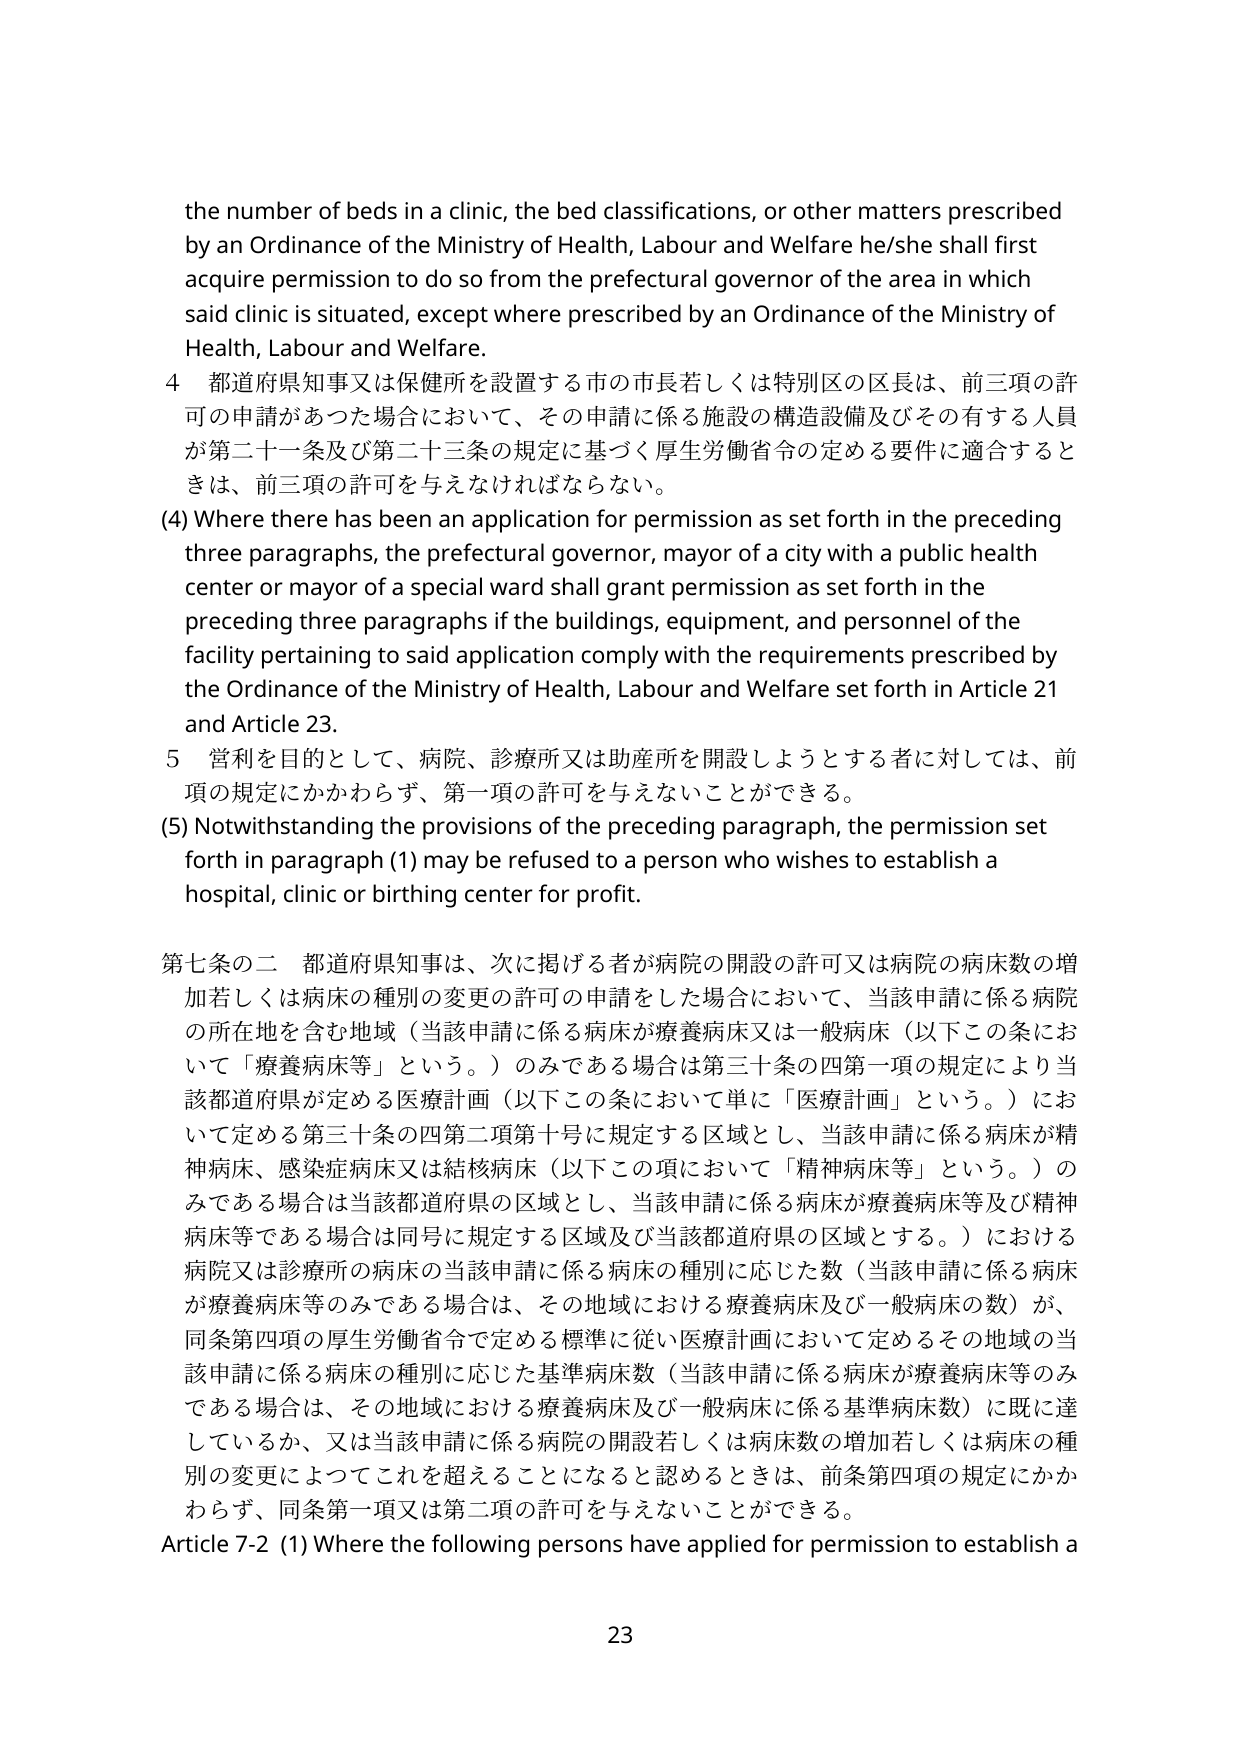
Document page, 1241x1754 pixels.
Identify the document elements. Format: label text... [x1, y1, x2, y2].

text ４ 都道府県知事又は保健所を設置する市の市長若しくは特別区の区長は、前三項の許可の申請があつた場合において、その申請に係る施設の構造設備及びその有する人員が第二十一条及び第二十三条の規定に基づく厚生労働省令の定める要件に適合するときは、前三項の許可を与えなければならない。 [161, 364, 1079, 501]
text 第七条の二 都道府県知事は、次に掲げる者が病院の開設の許可又は病院の病床数の増加若しくは病床の種別の変更の許可の申請をした場合において、当該申請に係る病院の所在地を含む地域（当該申請に係る病床が療養病床又は一般病床（以下この条において「療養病床等」という。）のみである場合は第三十条の四第一項の規定により当該都道府県が定める医療計画（以下この条において単に「医療計画」という。）において定める第三十条の四第二項第十号に規定する区域とし、当該申請に係る病床が精神病床、感染症病床又は結核病床（以下この項において「精神病床等」という。）のみである場合は当該都道府県の区域とし、当該申請に係る病床が療養病床等及び精神病床等である場合は同号に規定する区域及び当該都道府県の区域とする。）における病院又は診療所の病床の当該申請に係る病床の種別に応じた数（当該申請に係る病床が療養病床等のみである場合は、その地域における療養病床及び一般病床の数）が、同条第四項の厚生労働省令で定める標準に従い医療計画において定めるその地域の当該申請に係る病床の種別に応じた基準病床数（当該申請に係る病床が療養病床等のみである場合は、その地域における療養病床及び一般病床に係る基準病床数）に既に達しているか、又は当該申請に係る病院の開設若しくは病床数の増加若しくは病床の種別の変更によつてこれを超えることになると認めるときは、前条第四項の規定にかかわらず、同条第一項又は第二項の許可を与えないことができる。 [161, 945, 1079, 1526]
text (5) Notwithstanding the provisions of the preceding paragraph, the permission set forth in paragraph (1) may be refused to a person who wishes to establish a hospital, clinic or birthing center for profit. [161, 809, 1079, 911]
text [161, 194, 1079, 364]
text ５ 営利を目的として、病院、診療所又は助産所を開設しようとする者に対しては、前項の規定にかかわらず、第一項の許可を与えないことができる。 [161, 740, 1079, 809]
text (4) Where there has been an application for permission as set forth in the preceding three paragraphs, the prefectural governor, mayor of a city with a public health center or mayor of a special ward shall grant permission as set forth in the preceding three paragraphs if the buildings, equipment, and personnel of the facility pertaining to said application comply with the requirements prescribed by the Ordinance of the Ministry of Health, Labour and Welfare set forth in Article 21 and Article 23. [161, 501, 1079, 740]
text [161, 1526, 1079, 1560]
